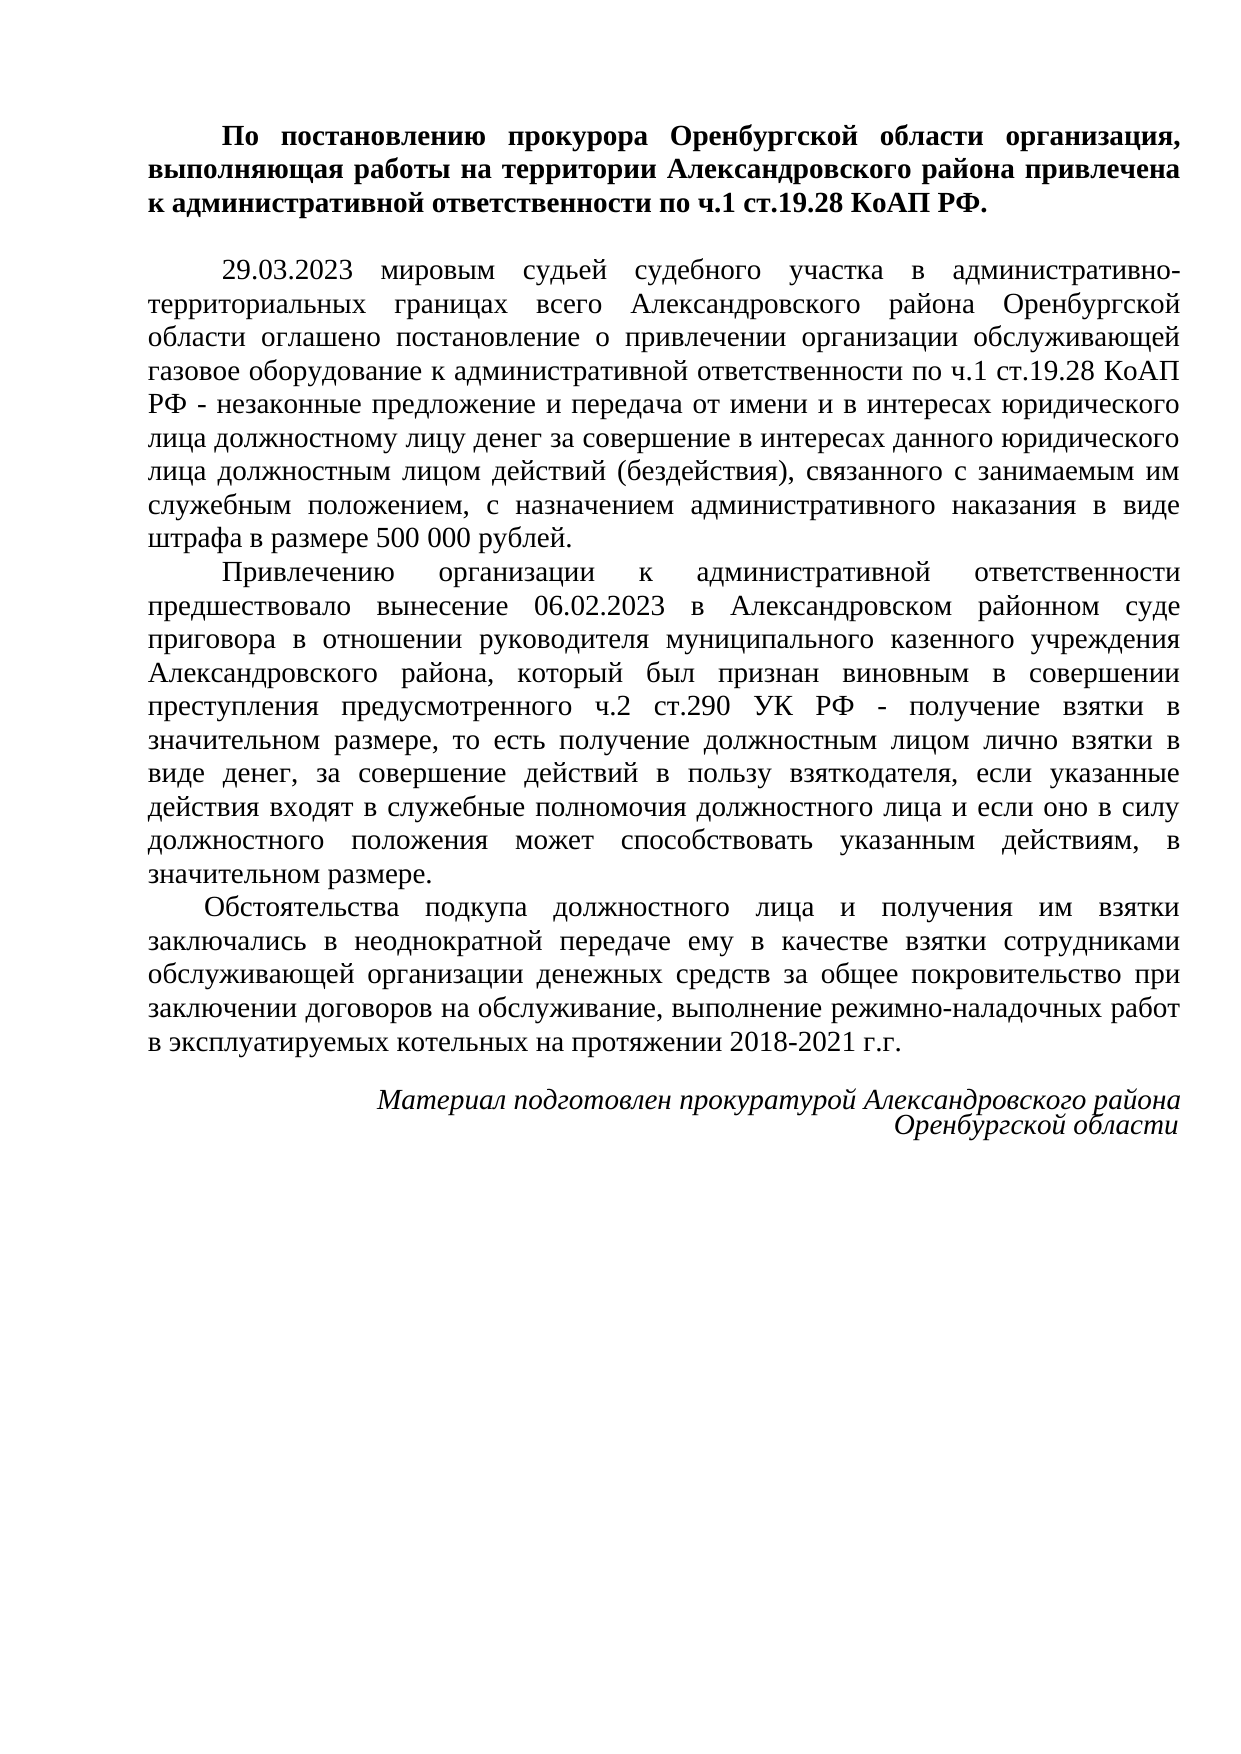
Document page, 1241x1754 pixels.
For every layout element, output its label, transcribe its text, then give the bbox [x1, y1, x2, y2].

text Обстоятельства подкупа должностного лица и получения им взятки заключались в неоднократной передаче ему в качестве взятки сотрудниками обслуживающей организации денежных средств за общее покровительство при заключении договоров на обслуживание, выполнение режимно-наладочных работ в эксплуатируемых котельных на протяжении 2018-2021 г.г. [148, 889, 1181, 1057]
text Материал подготовлен прокуратурой Александровского района [148, 1090, 1181, 1115]
text 29.03.2023 мировым судьей судебного участка в административно-территориальных границах всего Александровского района Оренбургской области оглашено постановление о привлечении организации обслуживающей газовое оборудование к административной ответственности по ч.1 ст.19.28 КоАП РФ - незаконные предложение и передача от имени и в интересах юридического лица должностному лицу денег за совершение в интересах данного юридического лица должностным лицом действий (бездействия), связанного с занимаемым им служебным положением, с назначением административного наказания в виде штрафа в размере 500 000 рублей. [148, 252, 1181, 554]
text Оренбургской области [148, 1115, 1181, 1140]
text Привлечению организации к административной ответственности предшествовало вынесение 06.02.2023 в Александровском районном суде приговора в отношении руководителя муниципального казенного учреждения Александровского района, который был признан виновным в совершении преступления предусмотренного ч.2 ст.290 УК РФ - получение взятки в значительном размере, то есть получение должностным лицом лично взятки в виде денег, за совершение действий в пользу взяткодателя, если указанные действия входят в служебные полномочия должностного лица и если оно в силу должностного положения может способствовать указанным действиям, в значительном размере. [148, 554, 1181, 889]
text По постановлению прокурора Оренбургской области организация, выполняющая работы на территории Александровского района привлечена к административной ответственности по ч.1 ст.19.28 КоАП РФ. [148, 118, 1181, 219]
